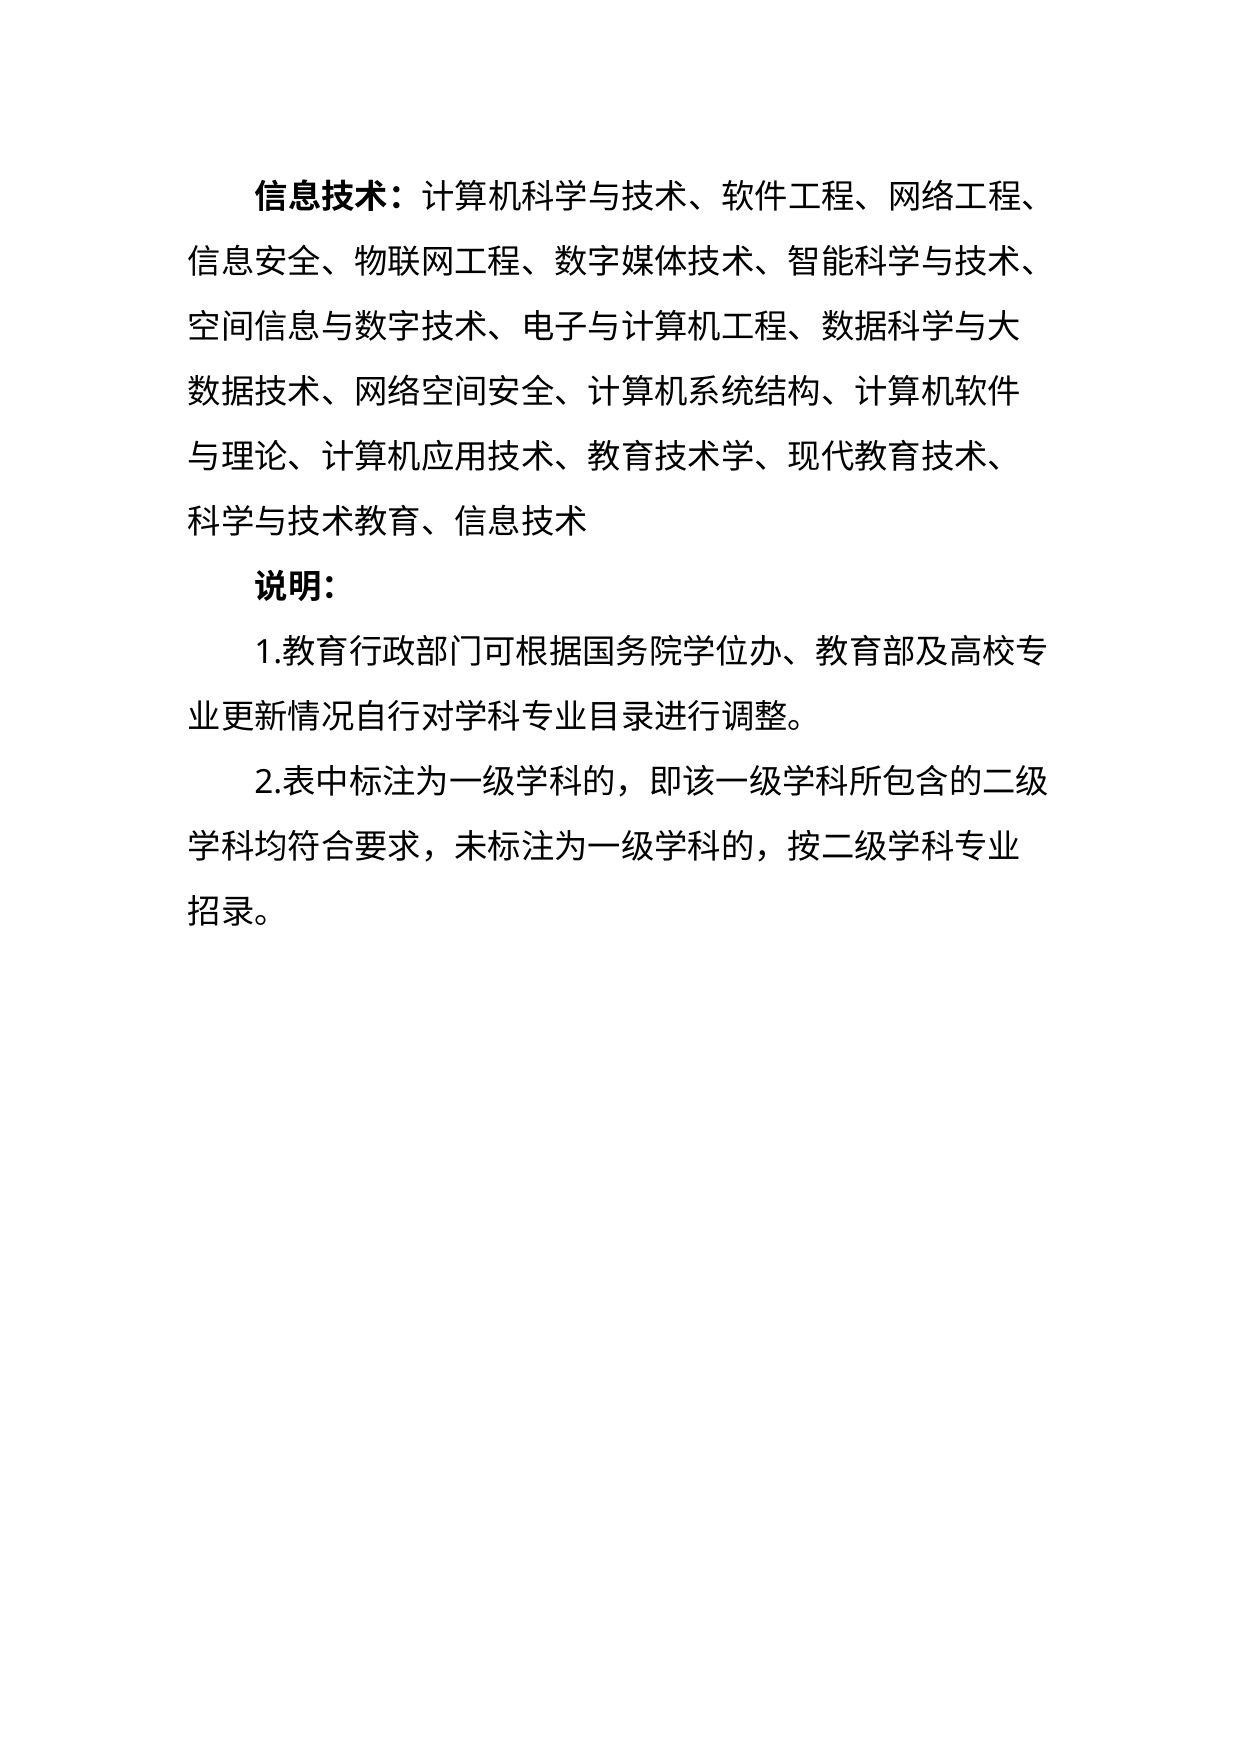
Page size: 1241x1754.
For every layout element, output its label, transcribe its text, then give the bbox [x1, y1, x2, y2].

text 说明： [187, 552, 1053, 617]
text 1.教育行政部门可根据国务院学位办、教育部及高校专业更新情况自行对学科专业目录进行调整。 [187, 617, 1053, 747]
text 信息技术：计算机科学与技术、软件工程、网络工程、信息安全、物联网工程、数字媒体技术、智能科学与技术、空间信息与数字技术、电子与计算机工程、数据科学与大数据技术、网络空间安全、计算机系统结构、计算机软件与理论、计算机应用技术、教育技术学、现代教育技术、科学与技术教育、信息技术 [187, 162, 1053, 552]
text 2.表中标注为一级学科的，即该一级学科所包含的二级学科均符合要求，未标注为一级学科的，按二级学科专业招录。 [187, 747, 1053, 942]
